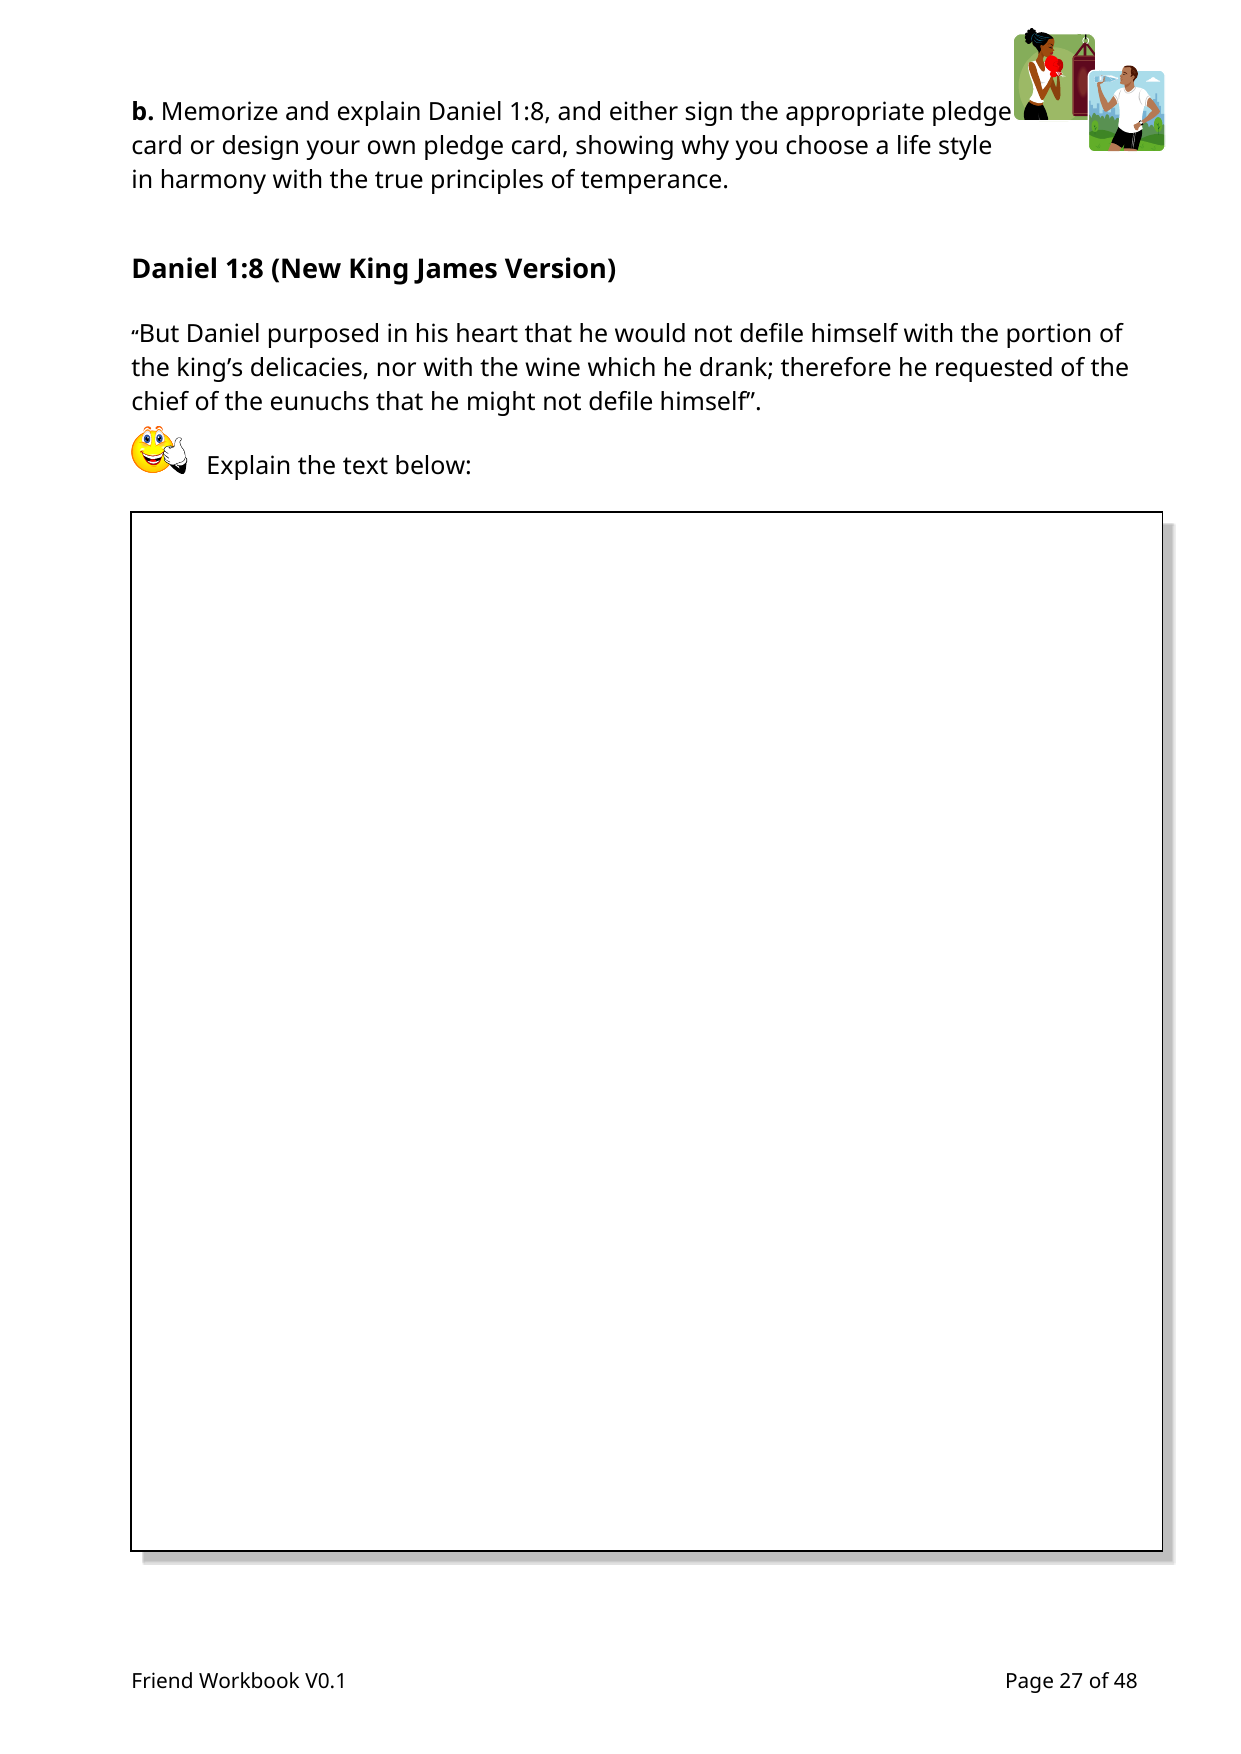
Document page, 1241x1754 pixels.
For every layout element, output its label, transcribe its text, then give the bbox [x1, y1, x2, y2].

text in harmony with the true principles of temperance. [131, 162, 1144, 196]
text card or design your own pledge card, showing why you choose a life style [131, 128, 1144, 162]
text “But Daniel purposed in his heart that he would not defile himself with the portion of the king’s delicacies, nor with the wine which he drank; therefore he requested of the chief of the eunuchs that he might not defile himself”. [131, 316, 1144, 418]
text b. Memorize and explain Daniel 1:8, and either sign the appropriate pledge [131, 94, 1087, 128]
subtitle Daniel 1:8 (New King James Version) [131, 250, 1144, 287]
text Explain the text below: [131, 447, 1144, 481]
